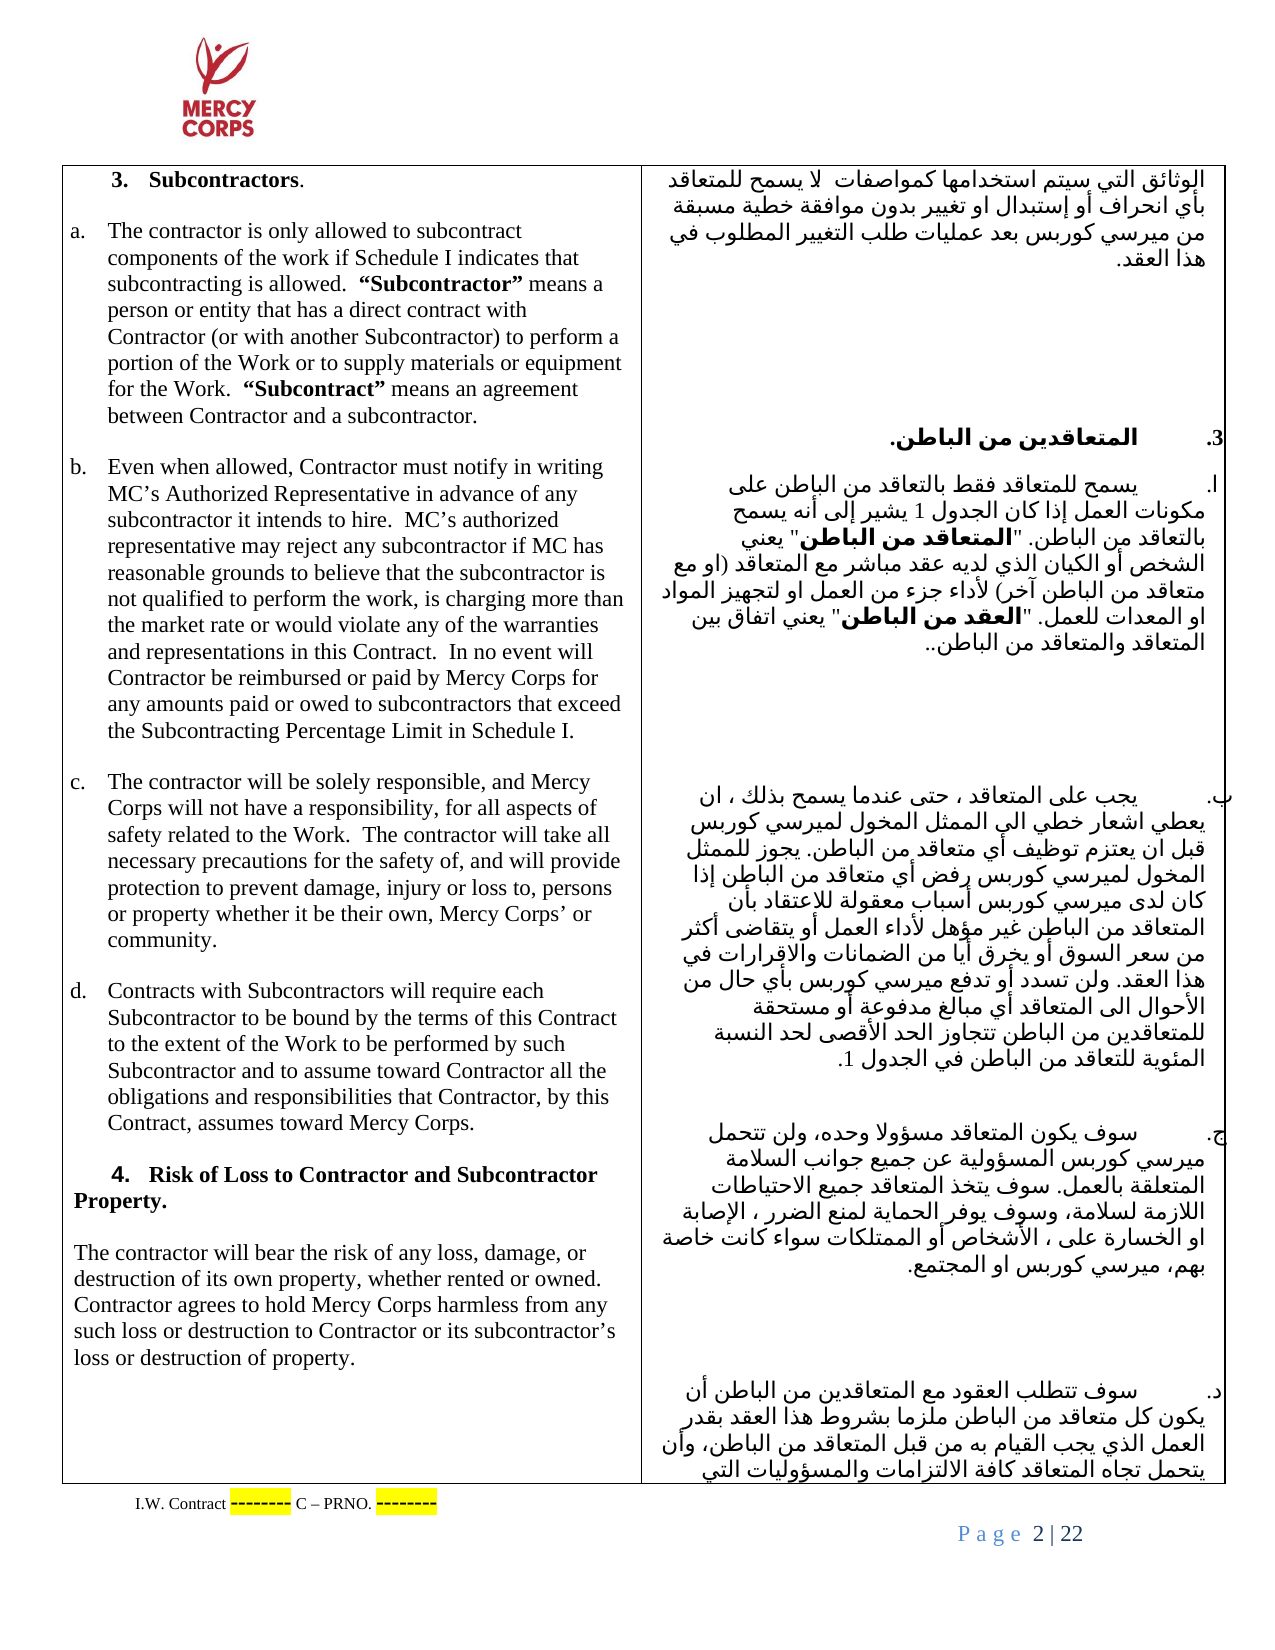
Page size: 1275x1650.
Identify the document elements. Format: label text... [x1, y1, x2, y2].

picture [175, 30, 259, 143]
